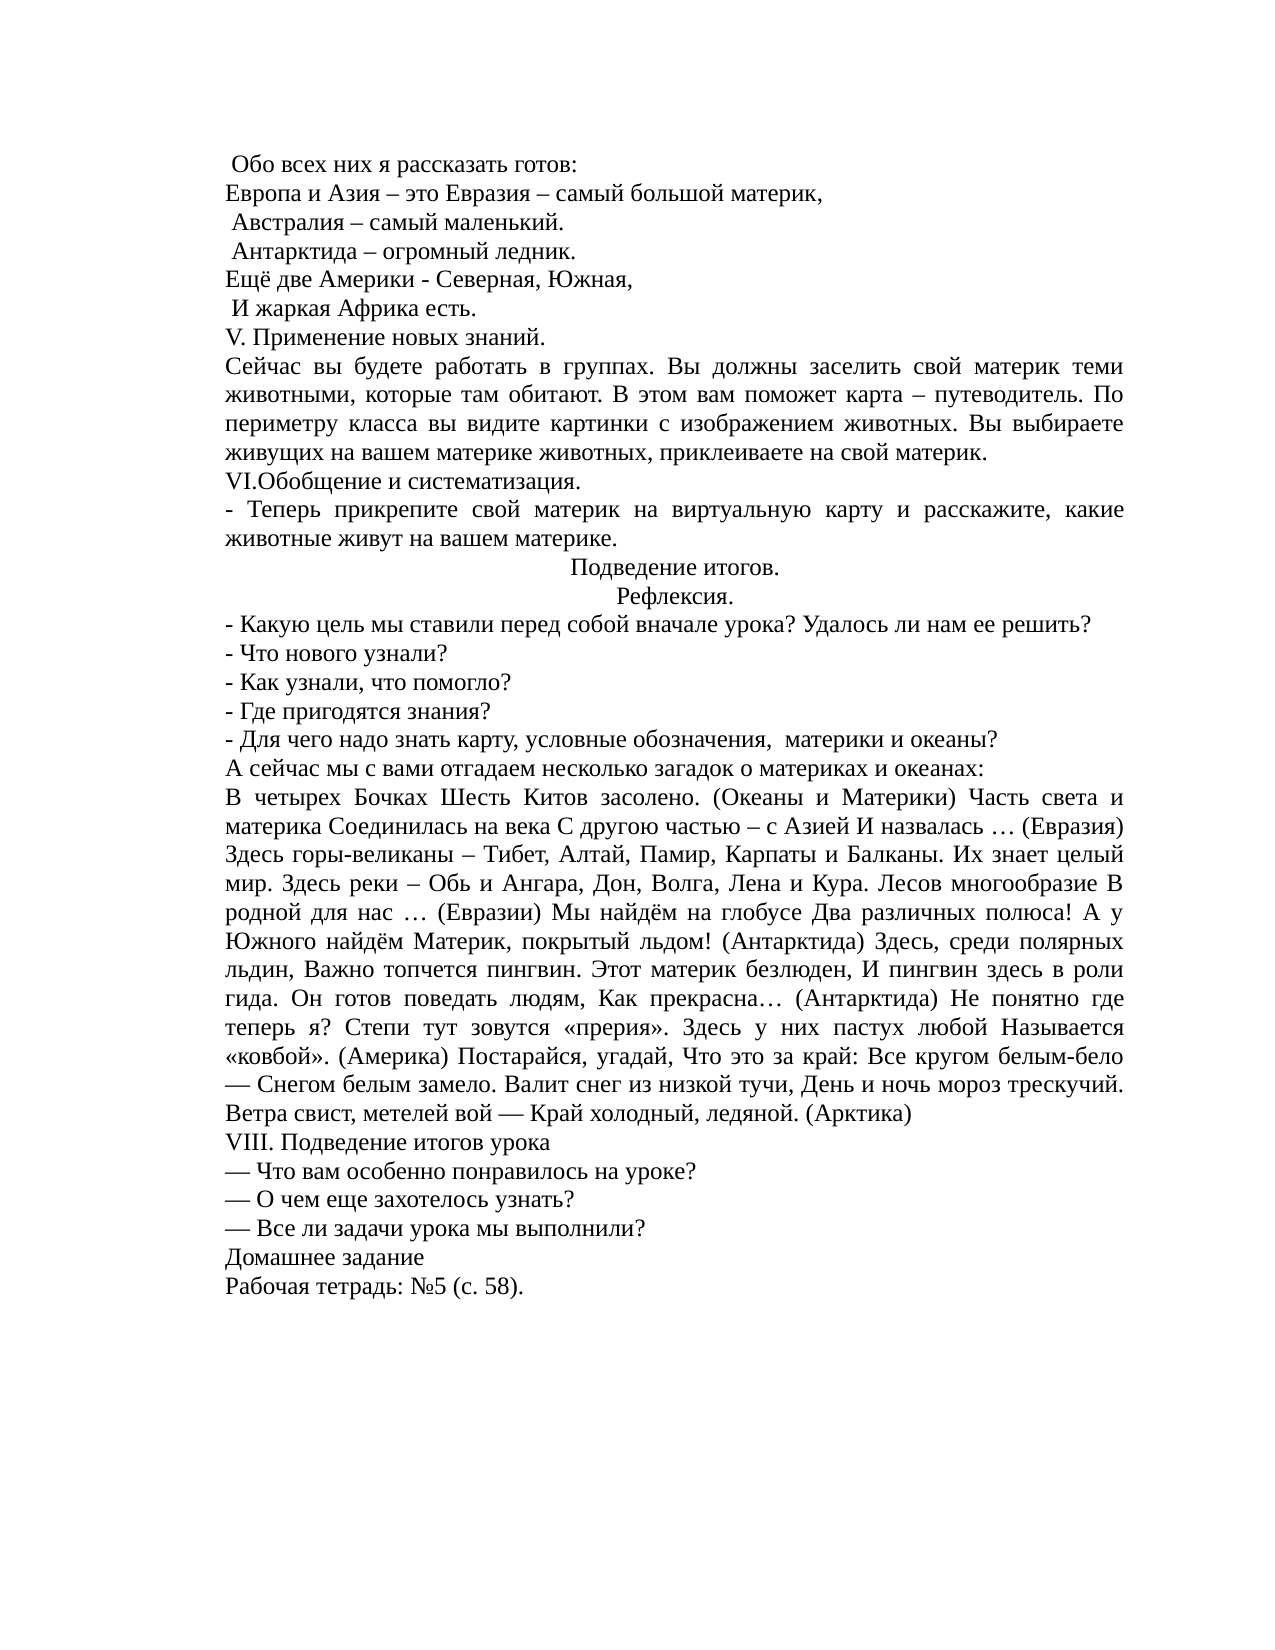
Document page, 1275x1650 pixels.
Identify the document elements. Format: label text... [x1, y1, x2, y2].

text Европа и Азия – это Евразия – самый большой материк, [225, 179, 1125, 207]
text - Что нового узнали? [225, 639, 1125, 667]
text — О чем еще захотелось узнать? [225, 1185, 1125, 1214]
text Рефлексия. [225, 581, 1125, 610]
text VI.Обобщение и систематизация. [225, 466, 1125, 495]
text Сейчас вы будете работать в группах. Вы должны заселить свой материк теми животными, которые там обитают. В этом вам поможет карта – путеводитель. По периметру класса вы видите картинки с изображением животных. Вы выбираете живущих на вашем материке животных, приклеиваете на свой материк. [225, 351, 1125, 466]
text - Какую цель мы ставили перед собой вначале урока? Удалось ли нам ее решить? [225, 610, 1125, 639]
text — Все ли задачи урока мы выполнили? [225, 1214, 1125, 1242]
text Обо всех них я рассказать готов: [225, 150, 1125, 179]
text Подведение итогов. [225, 552, 1125, 581]
text И жаркая Африка есть. [225, 294, 1125, 322]
text - Где пригодятся знания? [225, 696, 1125, 725]
text V. Применение новых знаний. [225, 322, 1125, 351]
text - Как узнали, что помогло? [225, 667, 1125, 696]
text - Для чего надо знать карту, условные обозначения, материки и океаны? [225, 725, 1125, 754]
text Домашнее задание [225, 1242, 1125, 1271]
text А сейчас мы с вами отгадаем несколько загадок о материках и океанах: [225, 754, 1125, 782]
text VIII. Подведение итогов урока [225, 1127, 1125, 1156]
text Антарктида – огромный ледник. [225, 236, 1125, 265]
text - Теперь прикрепите свой материк на виртуальную карту и расскажите, какие животные живут на вашем материке. [225, 495, 1125, 552]
text Австралия – самый маленький. [225, 207, 1125, 236]
text Рабочая тетрадь: №5 (с. 58). [225, 1271, 1125, 1300]
text Ещё две Америки - Северная, Южная, [225, 265, 1125, 294]
text — Что вам особенно понравилось на уроке? [225, 1156, 1125, 1185]
text В четырех Бочках Шесть Китов засолено. (Океаны и Материки) Часть света и материка Соединилась на века С другою частью – с Азией И назвалась … (Евразия) Здесь горы-великаны – Тибет, Алтай, Памир, Карпаты и Балканы. Их знает целый мир. Здесь реки – Обь и Ангара, Дон, Волга, Лена и Кура. Лесов многообразие В родной для нас … (Евразии) Мы найдём на глобусе Два различных полюса! А у Южного найдём Материк, покрытый льдом! (Антарктида) Здесь, среди полярных льдин, Важно топчется пингвин. Этот материк безлюден, И пингвин здесь в роли гида. Он готов поведать людям, Как прекрасна… (Антарктида) Не понятно где теперь я? Степи тут зовутся «прерия». Здесь у них пастух любой Называется «ковбой». (Америка) Постарайся, угадай, Что это за край: Все кругом белым-бело — Снегом белым замело. Валит снег из низкой тучи, День и ночь мороз трескучий. Ветра свист, метелей вой — Край холодный, ледяной. (Арктика) [225, 782, 1125, 1127]
